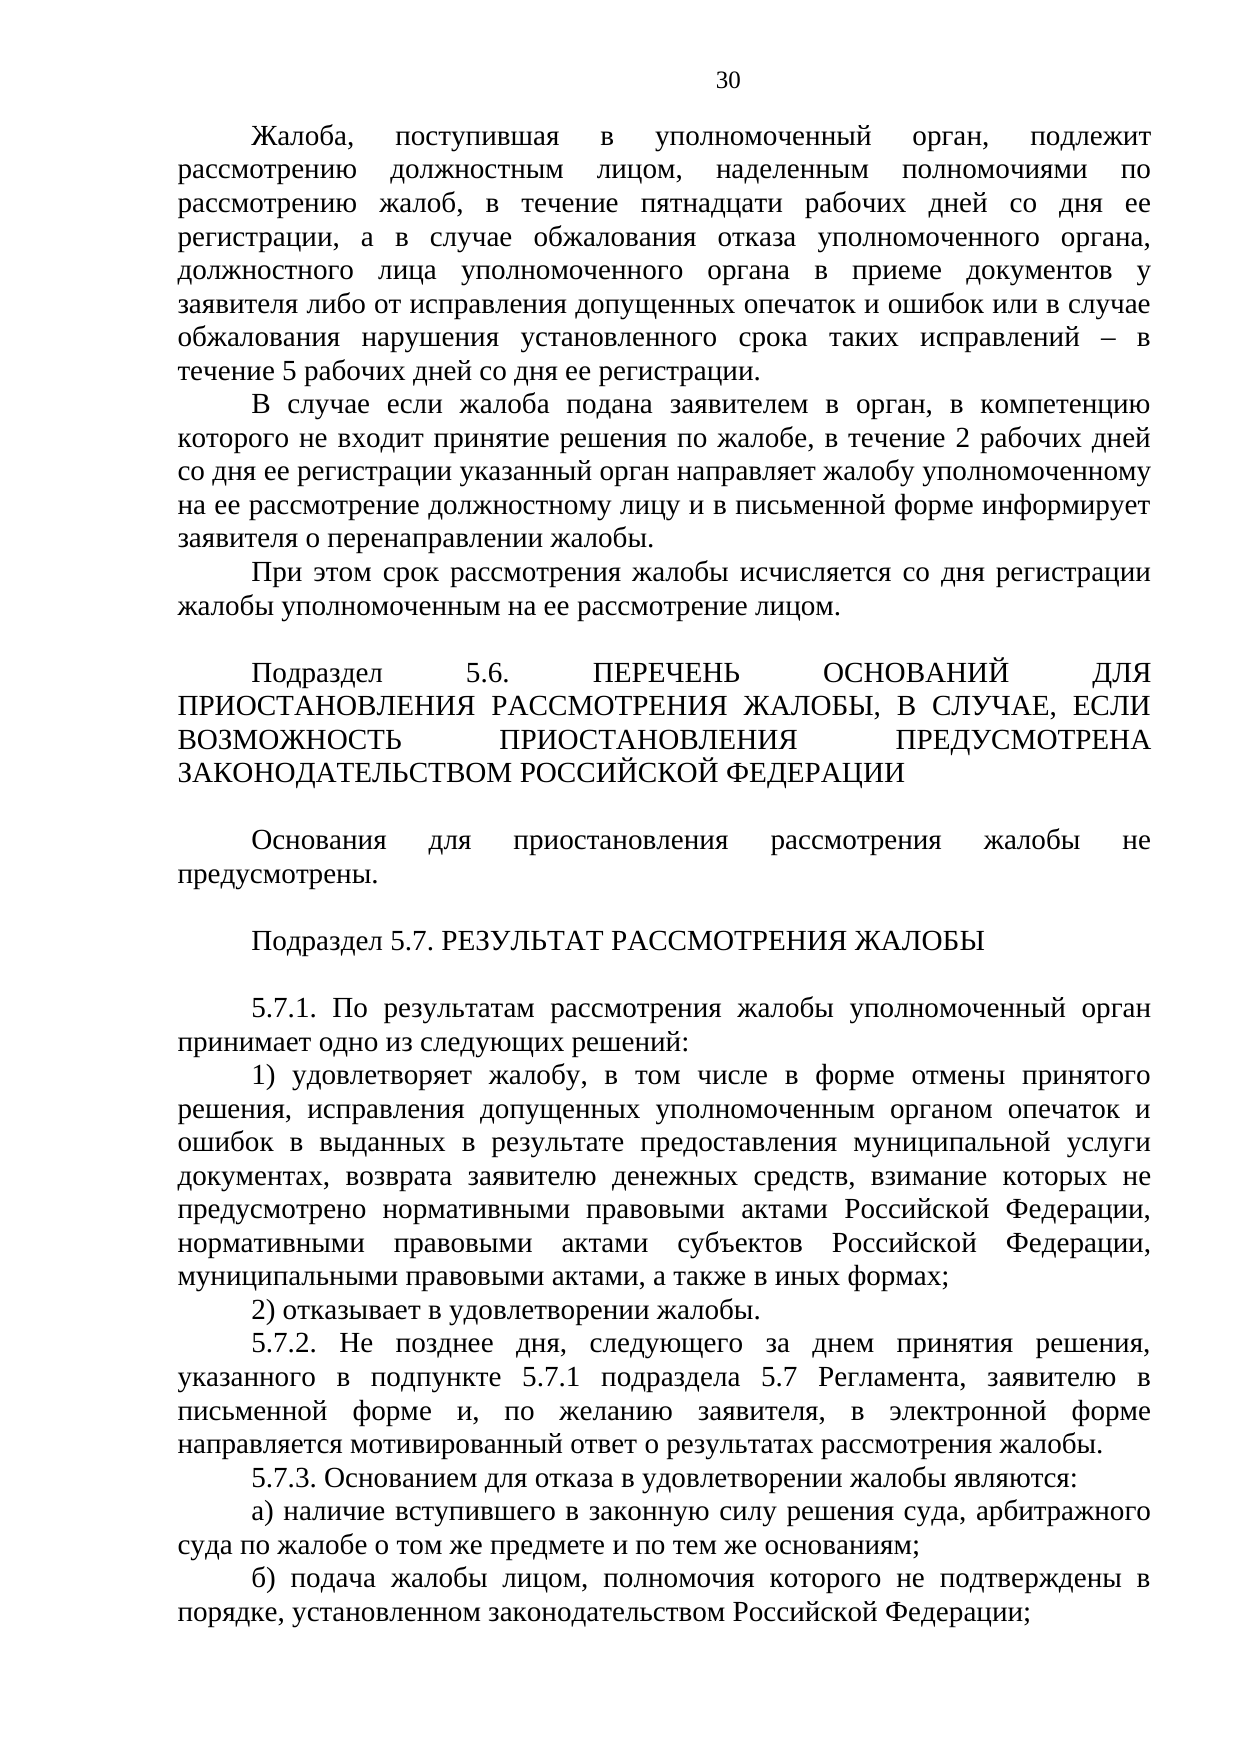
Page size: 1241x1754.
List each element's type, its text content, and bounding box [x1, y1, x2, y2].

text б) подача жалобы лицом, полномочия которого не подтверждены в порядке, установленном законодательством Российской Федерации; [177, 1560, 1152, 1627]
text Основания для приостановления рассмотрения жалобы не предусмотрены. [177, 822, 1152, 889]
text 5.7.3. Основанием для отказа в удовлетворении жалобы являются: [177, 1460, 1152, 1493]
text 2) отказывает в удовлетворении жалобы. [177, 1292, 1152, 1326]
text При этом срок рассмотрения жалобы исчисляется со дня регистрации жалобы уполномоченным на ее рассмотрение лицом. [177, 554, 1152, 621]
text 1) удовлетворяет жалобу, в том числе в форме отмены принятого решения, исправления допущенных уполномоченным органом опечаток и ошибок в выданных в результате предоставления муниципальной услуги документах, возврата заявителю денежных средств, взимание которых не предусмотрено нормативными правовыми актами Российской Федерации, нормативными правовыми актами субъектов Российской Федерации, муниципальными правовыми актами, а также в иных формах; [177, 1057, 1152, 1292]
text 5.7.2. Не позднее дня, следующего за днем принятия решения, указанного в подпункте 5.7.1 подраздела 5.7 Регламента, заявителю в письменной форме и, по желанию заявителя, в электронной форме направляется мотивированный ответ о результатах рассмотрения жалобы. [177, 1326, 1152, 1460]
text 5.7.1. По результатам рассмотрения жалобы уполномоченный орган принимает одно из следующих решений: [177, 990, 1152, 1057]
text Подраздел 5.7. РЕЗУЛЬТАТ РАССМОТРЕНИЯ ЖАЛОБЫ [177, 923, 1152, 957]
text а) наличие вступившего в законную силу решения суда, арбитражного суда по жалобе о том же предмете и по тем же основаниям; [177, 1493, 1152, 1560]
text Подраздел 5.6. ПЕРЕЧЕНЬ ОСНОВАНИЙ ДЛЯ ПРИОСТАНОВЛЕНИЯ РАССМОТРЕНИЯ ЖАЛОБЫ, В СЛУЧАЕ, ЕСЛИ ВОЗМОЖНОСТЬ ПРИОСТАНОВЛЕНИЯ ПРЕДУСМОТРЕНА ЗАКОНОДАТЕЛЬСТВОМ РОССИЙСКОЙ ФЕДЕРАЦИИ [177, 655, 1152, 789]
text Жалоба, поступившая в уполномоченный орган, подлежит рассмотрению должностным лицом, наделенным полномочиями по рассмотрению жалоб, в течение пятнадцати рабочих дней со дня ее регистрации, а в случае обжалования отказа уполномоченного органа, должностного лица уполномоченного органа в приеме документов у заявителя либо от исправления допущенных опечаток и ошибок или в случае обжалования нарушения установленного срока таких исправлений – в течение 5 рабочих дней со дня ее регистрации. [177, 118, 1152, 386]
text В случае если жалоба подана заявителем в орган, в компетенцию которого не входит принятие решения по жалобе, в течение 2 рабочих дней со дня ее регистрации указанный орган направляет жалобу уполномоченному на ее рассмотрение должностному лицу и в письменной форме информирует заявителя о перенаправлении жалобы. [177, 386, 1152, 554]
